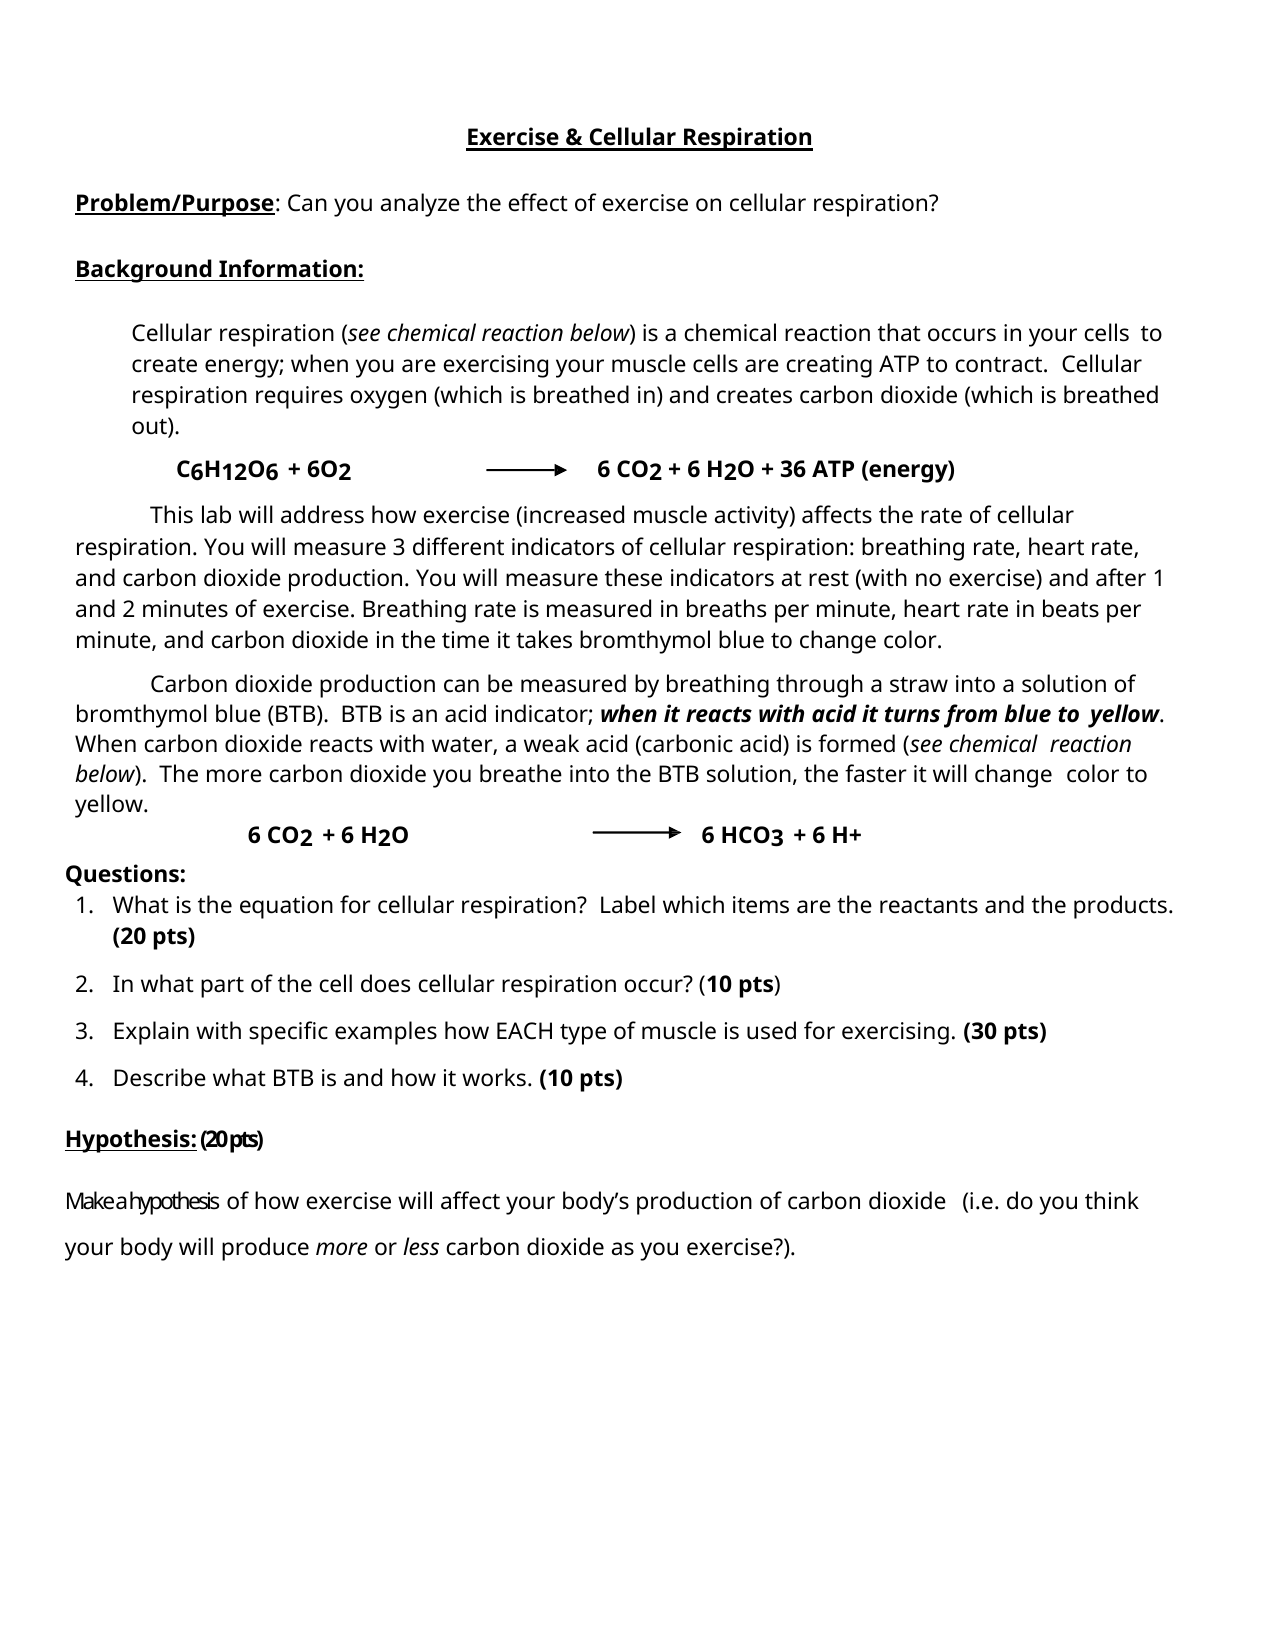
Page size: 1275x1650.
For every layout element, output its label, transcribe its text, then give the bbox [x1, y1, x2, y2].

list Explain with specific examples how EACH type of muscle is used for exercising. (30 pts) [75, 1015, 1204, 1046]
text Make a hypothesis of how exercise will affect your body’s production of carbon dioxide (i.e. do you think your body will produce more or less carbon dioxide as you exercise?). [64, 1185, 1181, 1262]
subtitle Questions: [64, 857, 1194, 889]
subtitle Background Information: [75, 253, 1204, 284]
list Describe what BTB is and how it works. (10 pts) [75, 1062, 1181, 1093]
text Problem/Purpose: Can you analyze the effect of exercise on cellular respiration? [75, 186, 1204, 217]
text C6H12O6 + 6O2 6 CO2 + 6 H2O + 36 ATP (energy) [64, 453, 1204, 487]
text Exercise & Cellular Respiration [75, 113, 1204, 154]
subtitle 6 CO2 + 6 H2O 6 HCO3 + 6 H+ [75, 819, 1204, 853]
text Carbon dioxide production can be measured by breathing through a straw into a solution of bromthymol blue (BTB). BTB is an acid indicator; when it reacts with acid it turns from blue to yellow. When carbon dioxide reacts with water, a weak acid (carbonic acid) is formed (see chemical reaction below). The more carbon dioxide you breathe into the BTB solution, the faster it will change color to yellow. [75, 669, 1173, 819]
list In what part of the cell does cellular respiration occur? (10 pts) [75, 967, 1204, 999]
list What is the equation for cellular respiration? Label which items are the reactants and the products. (20 pts) [75, 889, 1204, 951]
text Hypothesis: (20 pts) [64, 1123, 1181, 1154]
text This lab will address how exercise (increased muscle activity) affects the rate of cellular respiration. You will measure 3 different indicators of cellular respiration: breathing rate, heart rate, and carbon dioxide production. You will measure these indicators at rest (with no exercise) and after 1 and 2 minutes of exercise. Breathing rate is measured in breaths per minute, heart rate in beats per minute, and carbon dioxide in the time it takes bromthymol blue to change color. [75, 499, 1173, 656]
text Cellular respiration (see chemical reaction below) is a chemical reaction that occurs in your cells to create energy; when you are exercising your muscle cells are creating ATP to contract. Cellular respiration requires oxygen (which is breathed in) and creates carbon dioxide (which is breathed out). [131, 317, 1173, 441]
